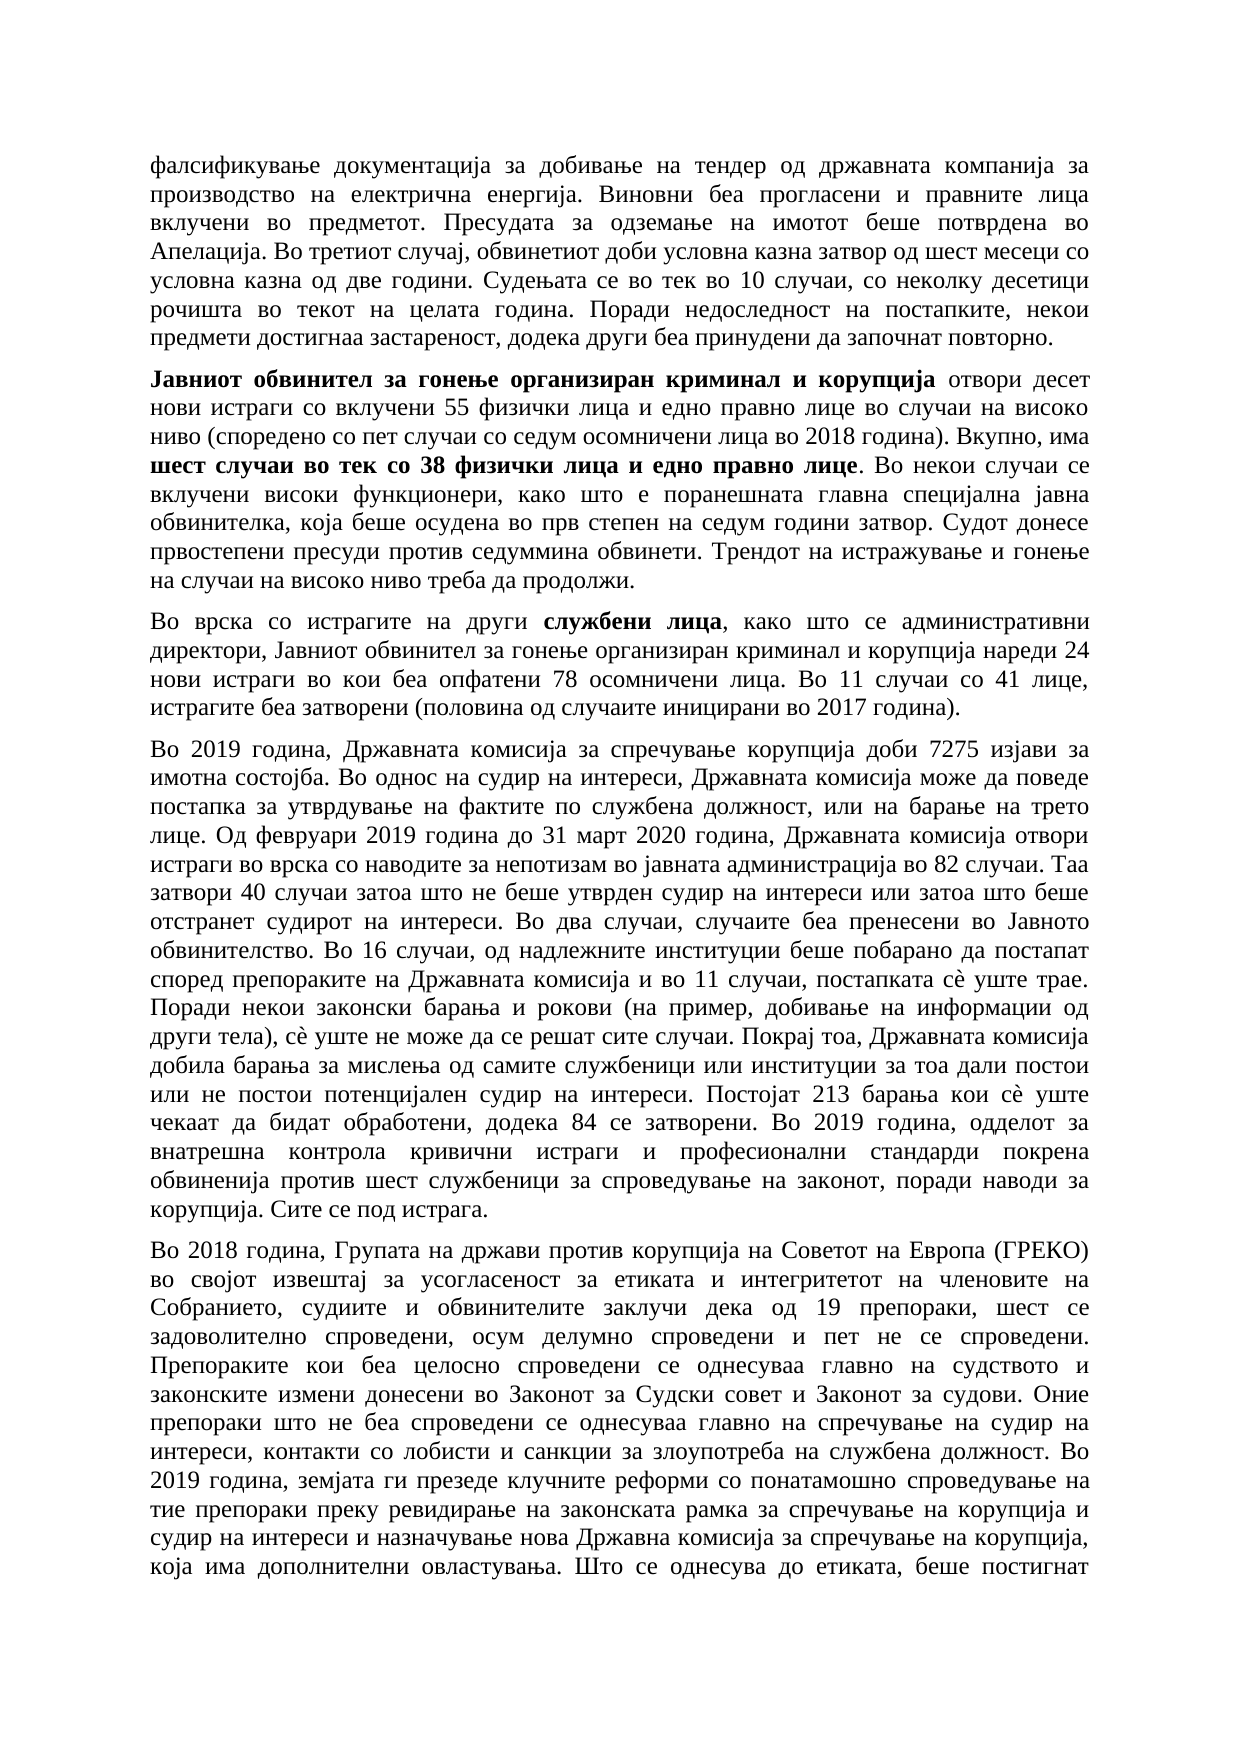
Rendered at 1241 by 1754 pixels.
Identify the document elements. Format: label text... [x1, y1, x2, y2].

text Јавниот обвинител за гонење организиран криминал и корупција отвори десет нови истраги со вклучени 55 физички лица и едно правно лице во случаи на високо ниво (споредено со пет случаи со седум осомничени лица во 2018 година). Вкупно, има шест случаи во тек со 38 физички лица и едно правно лице. Во некои случаи се вклучени високи функционери, како што е поранешната главна специјална јавна обвинителка, која беше осудена во прв степен на седум години затвор. Судот донесе првостепени пресуди против седуммина обвинети. Трендот на истражување и гонење на случаи на високо ниво треба да продолжи. [150, 364, 1090, 594]
text Во 2019 година, Државната комисија за спречување корупција доби 7275 изјави за имотна состојба. Во однос на судир на интереси, Државната комисија може да поведе постапка за утврдување на фактите по службена должност, или на барање на трето лице. Од февруари 2019 година до 31 март 2020 година, Државната комисија отвори истраги во врска со наводите за непотизам во јавната администрација во 82 случаи. Таа затвори 40 случаи затоа што не беше утврден судир на интереси или затоа што беше отстранет судирот на интереси. Во два случаи, случаите беа пренесени во Јавното обвинителство. Во 16 случаи, од надлежните институции беше побарано да постапат според препораките на Државната комисија и во 11 случаи, постапката сè уште трае. Поради некои законски барања и рокови (на пример, добивање на информации од други тела), сè уште не може да се решат сите случаи. Покрај тоа, Државната комисија добила барања за мислења од самите службеници или институции за тоа дали постои или не постои потенцијален судир на интереси. Постојат 213 барања кои сѐ уште чекаат да бидат обработени, додека 84 се затворени. Во 2019 година, одделот за внатрешна контрола кривични истраги и професионални стандарди покрена обвиненија против шест службеници за спроведување на законот, поради наводи за корупција. Сите се под истрага. [150, 734, 1090, 1222]
text Во врска со истрагите на други службени лица, како што се административни директори, Јавниот обвинител за гонење организиран криминал и корупција нареди 24 нови истраги во кои беа опфатени 78 осомничени лица. Во 11 случаи со 41 лице, истрагите беа затворени (половина од случаите иницирани во 2017 година). [150, 606, 1090, 721]
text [150, 1235, 1090, 1580]
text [150, 150, 1090, 351]
